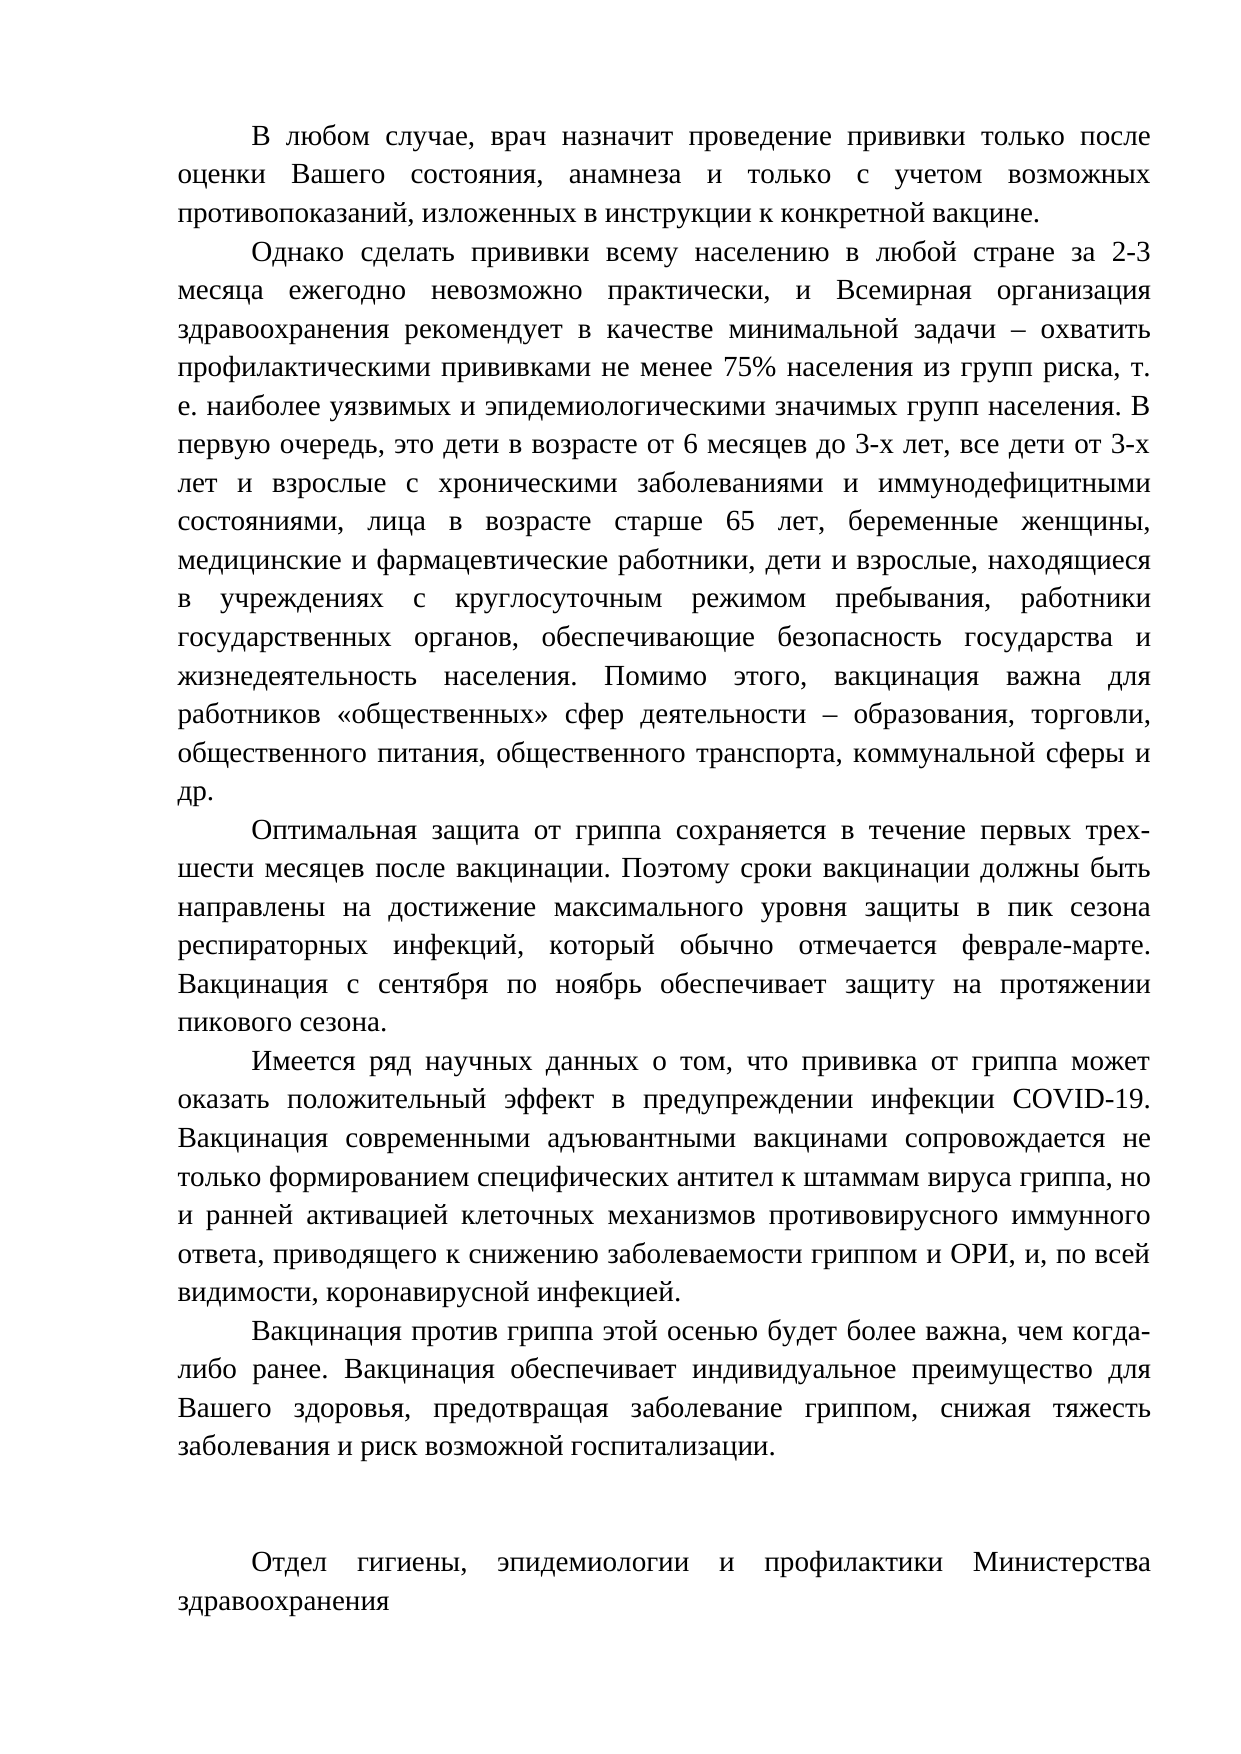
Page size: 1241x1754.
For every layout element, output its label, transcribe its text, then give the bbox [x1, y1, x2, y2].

text Имеется ряд научных данных о том, что прививка от гриппа может оказать положительный эффект в предупреждении инфекции COVID-19. Вакцинация современными адъювантными вакцинами сопровождается не только формированием специфических антител к штаммам вируса гриппа, но и ранней активацией клеточных механизмов противовирусного иммунного ответа, приводящего к снижению заболеваемости гриппом и ОРИ, и, по всей видимости, коронавирусной инфекцией. [177, 1043, 1152, 1308]
text В любом случае, врач назначит проведение прививки только после оценки Вашего состояния, анамнеза и только с учетом возможных противопоказаний, изложенных в инструкции к конкретной вакцине. [177, 118, 1152, 229]
text Оптимальная защита от гриппа сохраняется в течение первых трех-шести месяцев после вакцинации. Поэтому сроки вакцинации должны быть направлены на достижение максимального уровня защиты в пик сезона респираторных инфекций, который обычно отмечается феврале-марте. Вакцинация с сентября по ноябрь обеспечивает защиту на протяжении пикового сезона. [177, 812, 1152, 1038]
text Отдел гигиены, эпидемиологии и профилактики Министерства здравоохранения [177, 1544, 1152, 1616]
text Однако сделать прививки всему населению в любой стране за 2-3 месяца ежегодно невозможно практически, и Всемирная организация здравоохранения рекомендует в качестве минимальной задачи – охватить профилактическими прививками не менее 75% населения из групп риска, т. е. наиболее уязвимых и эпидемиологическими значимых групп населения. В первую очередь, это дети в возрасте от 6 месяцев до 3-х лет, все дети от 3-х лет и взрослые с хроническими заболеваниями и иммунодефицитными состояниями, лица в возрасте старше 65 лет, беременные женщины, медицинские и фармацевтические работники, дети и взрослые, находящиеся в учреждениях с круглосуточным режимом пребывания, работники государственных органов, обеспечивающие безопасность государства и жизнедеятельность населения. Помимо этого, вакцинация важна для работников «общественных» сфер деятельности – образования, торговли, общественного питания, общественного транспорта, коммунальной сферы и др. [177, 234, 1152, 807]
text Вакцинация против гриппа этой осенью будет более важна, чем когда-либо ранее. Вакцинация обеспечивает индивидуальное преимущество для Вашего здоровья, предотвращая заболевание гриппом, снижая тяжесть заболевания и риск возможной госпитализации. [177, 1313, 1152, 1462]
